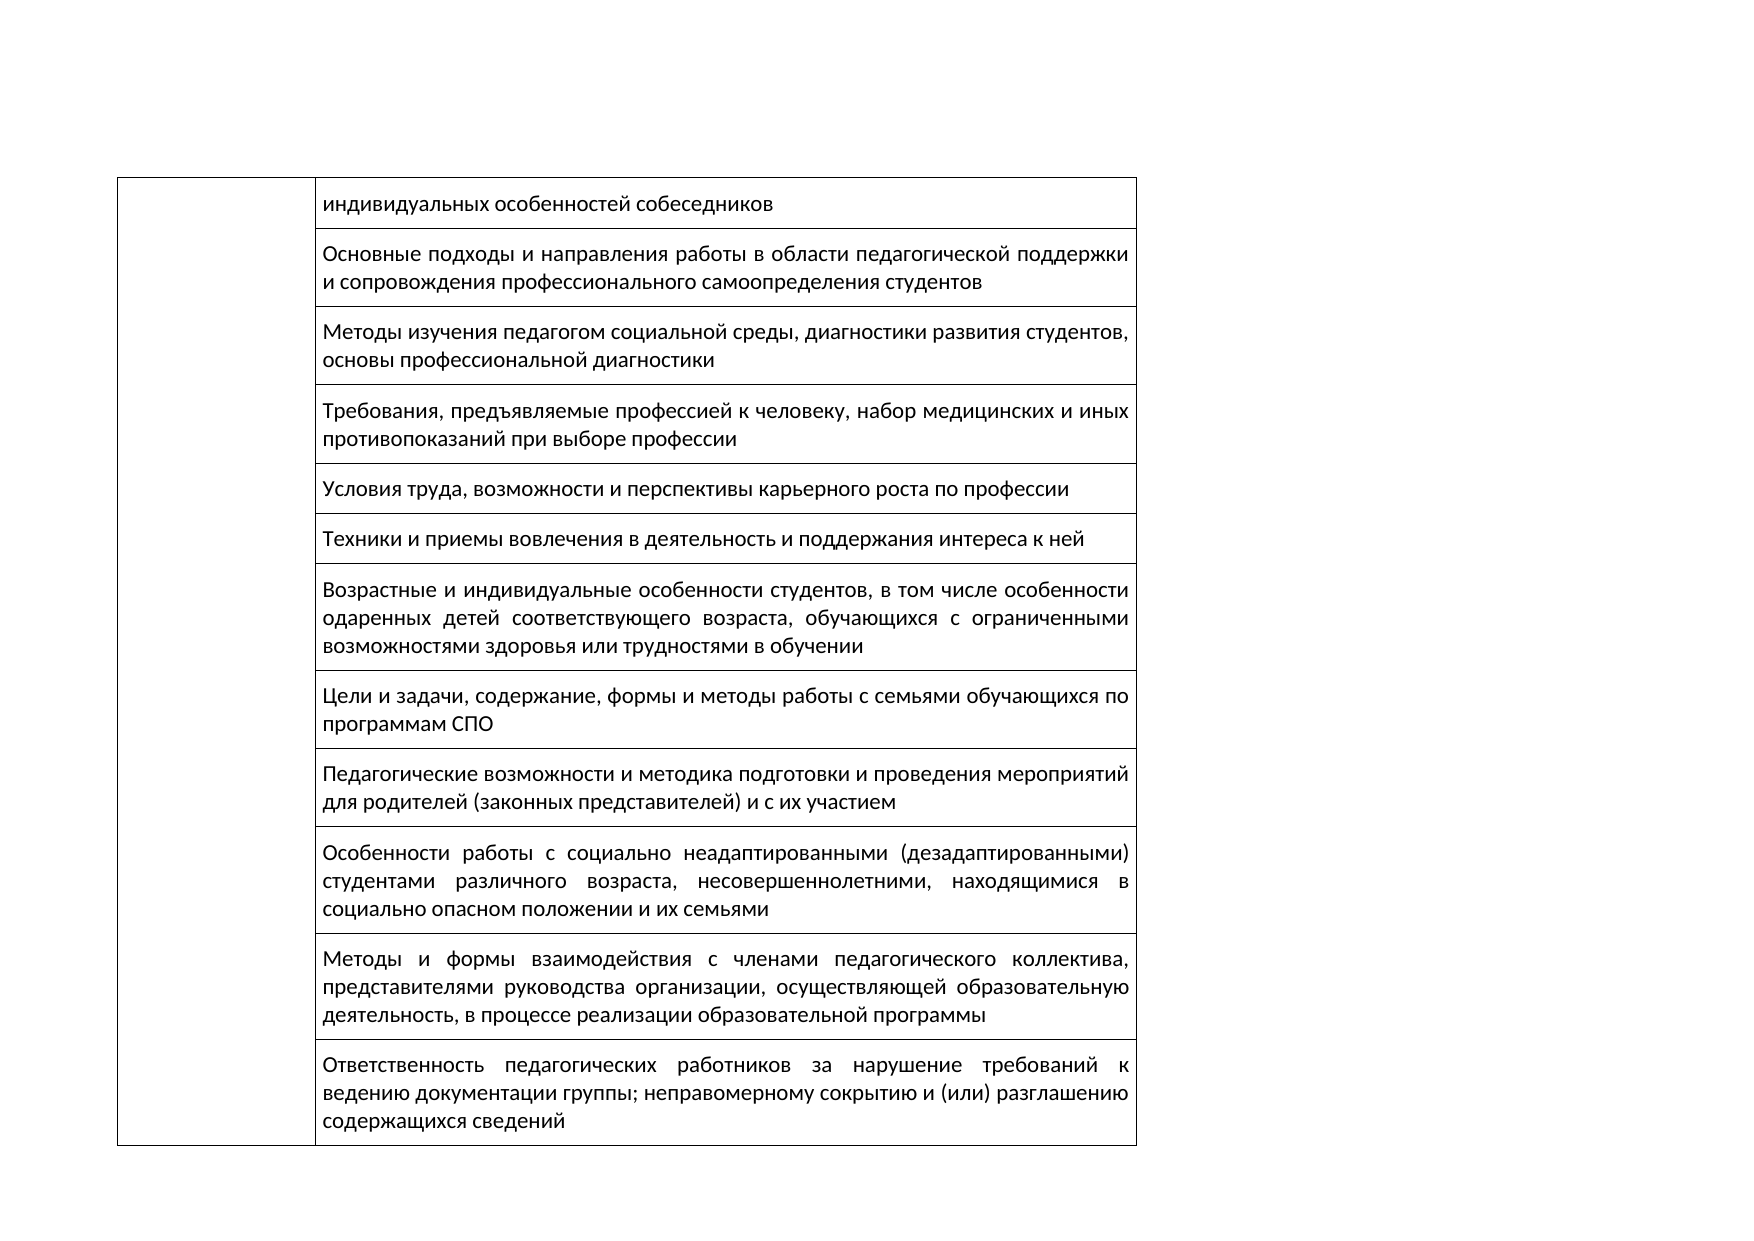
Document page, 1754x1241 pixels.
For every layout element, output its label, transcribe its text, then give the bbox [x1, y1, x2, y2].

table_cell Методы изучения педагогом социальной среды, диагностики развития студентов, основы профессиональной диагностики [316, 307, 1136, 384]
table_cell Ответственность педагогических работников за нарушение требований к ведению документации группы; неправомерному сокрытию и (или) разглашению содержащихся сведений [316, 1040, 1136, 1145]
table_cell Требования, предъявляемые профессией к человеку, набор медицинских и иных противопоказаний при выборе профессии [316, 385, 1136, 462]
table_cell Педагогические возможности и методика подготовки и проведения мероприятий для родителей (законных представителей) и с их участием [316, 749, 1136, 826]
table_cell Возрастные и индивидуальные особенности студентов, в том числе особенности одаренных детей соответствующего возраста, обучающихся с ограниченными возможностями здоровья или трудностями в обучении [316, 564, 1136, 669]
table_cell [316, 178, 1136, 227]
table_cell Условия труда, возможности и перспективы карьерного роста по профессии [316, 464, 1136, 513]
table_cell Цели и задачи, содержание, формы и методы работы с семьями обучающихся по программам СПО [316, 671, 1136, 748]
table_cell Методы и формы взаимодействия с членами педагогического коллектива, представителями руководства организации, осуществляющей образовательную деятельность, в процессе реализации образовательной программы [316, 934, 1136, 1039]
table_cell Основные подходы и направления работы в области педагогической поддержки и сопровождения профессионального самоопределения студентов [316, 229, 1136, 306]
table_cell Особенности работы с социально неадаптированными (дезадаптированными) студентами различного возраста, несовершеннолетними, находящимися в социально опасном положении и их семьями [316, 827, 1136, 932]
table_cell Техники и приемы вовлечения в деятельность и поддержания интереса к ней [316, 514, 1136, 563]
